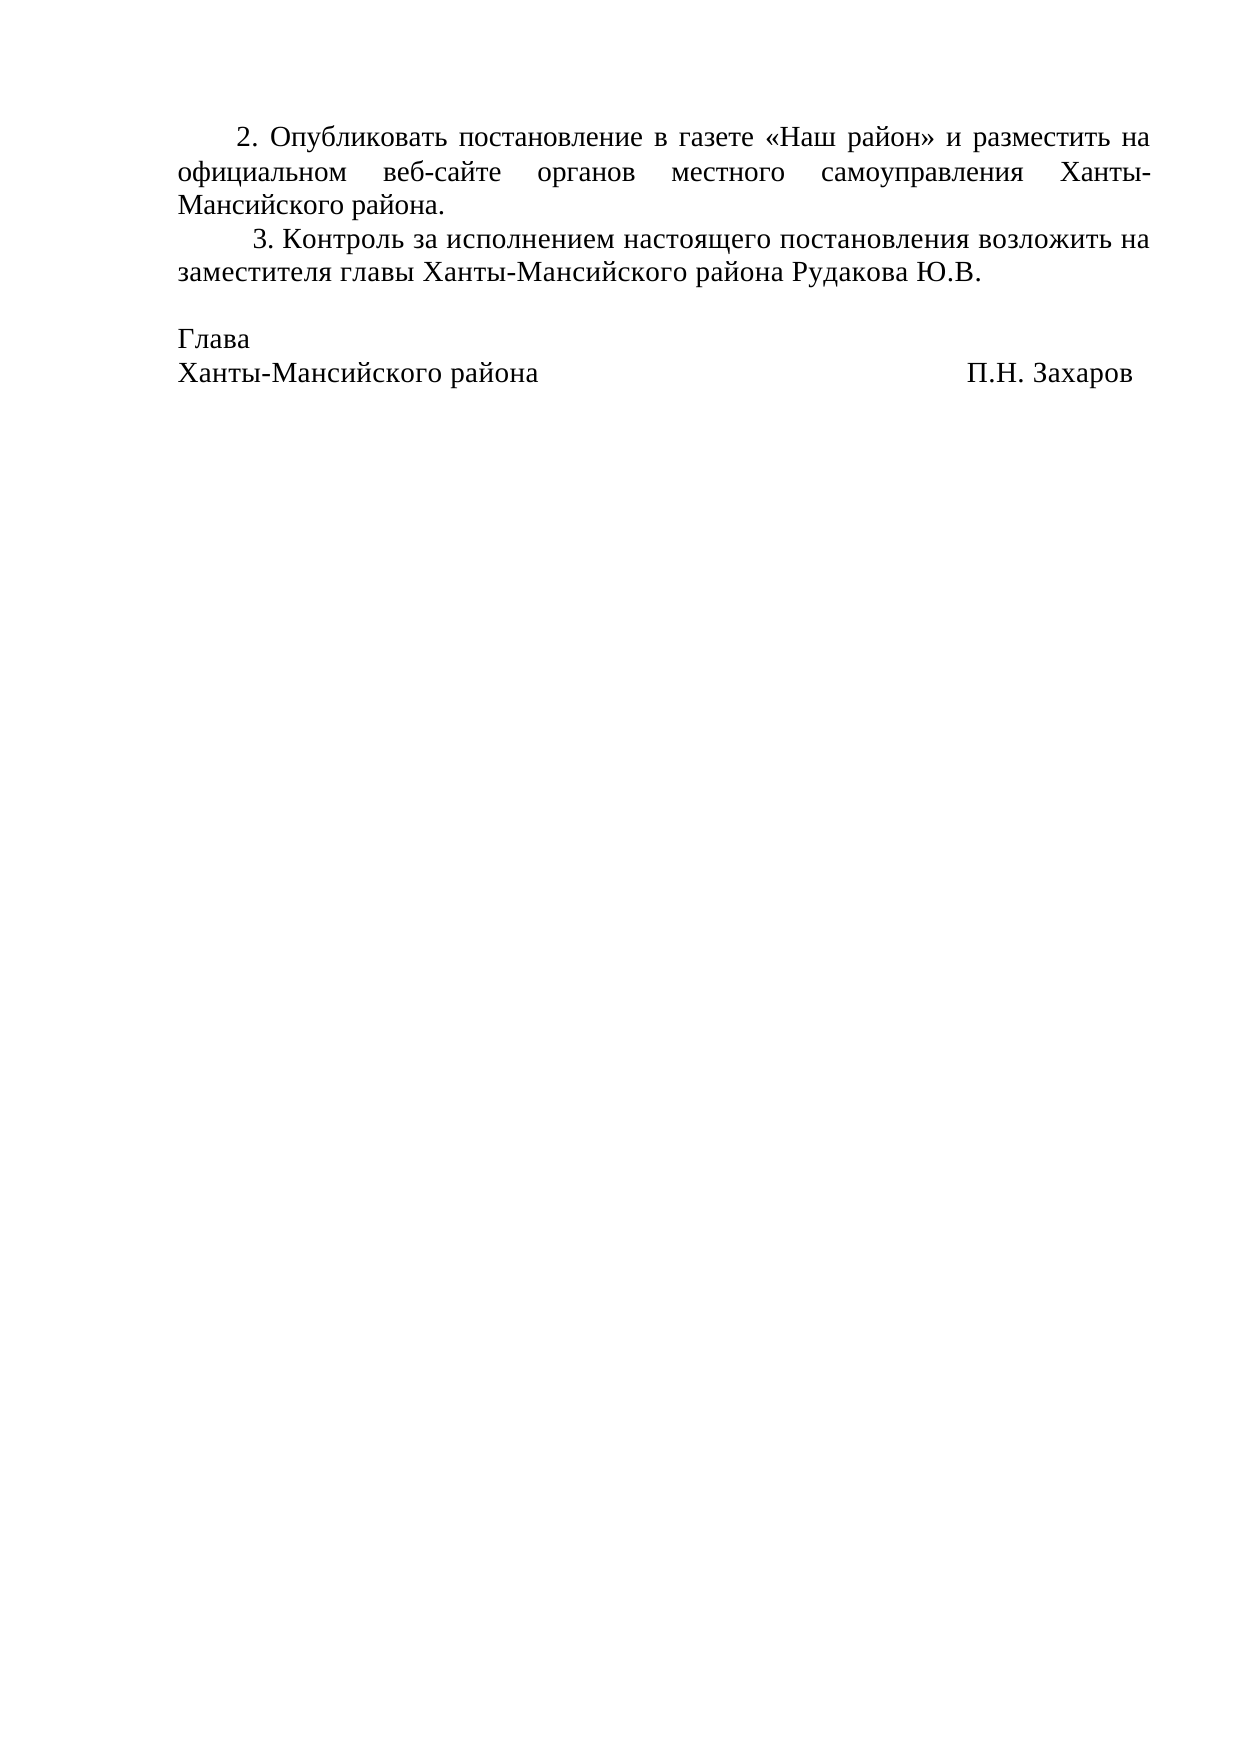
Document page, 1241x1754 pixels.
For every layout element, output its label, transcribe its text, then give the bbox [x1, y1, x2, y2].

text 2. Опубликовать постановление в газете «Наш район» и разместить на официальном веб-сайте органов местного самоуправления Ханты-Мансийского района. [177, 118, 1152, 221]
text 3. Контроль за исполнением настоящего постановления возложить на заместителя главы Ханты-Мансийского района Рудакова Ю.В. [177, 221, 1152, 288]
text Ханты-Мансийского района П.Н. Захаров [177, 355, 1152, 388]
text Глава [177, 321, 1152, 355]
